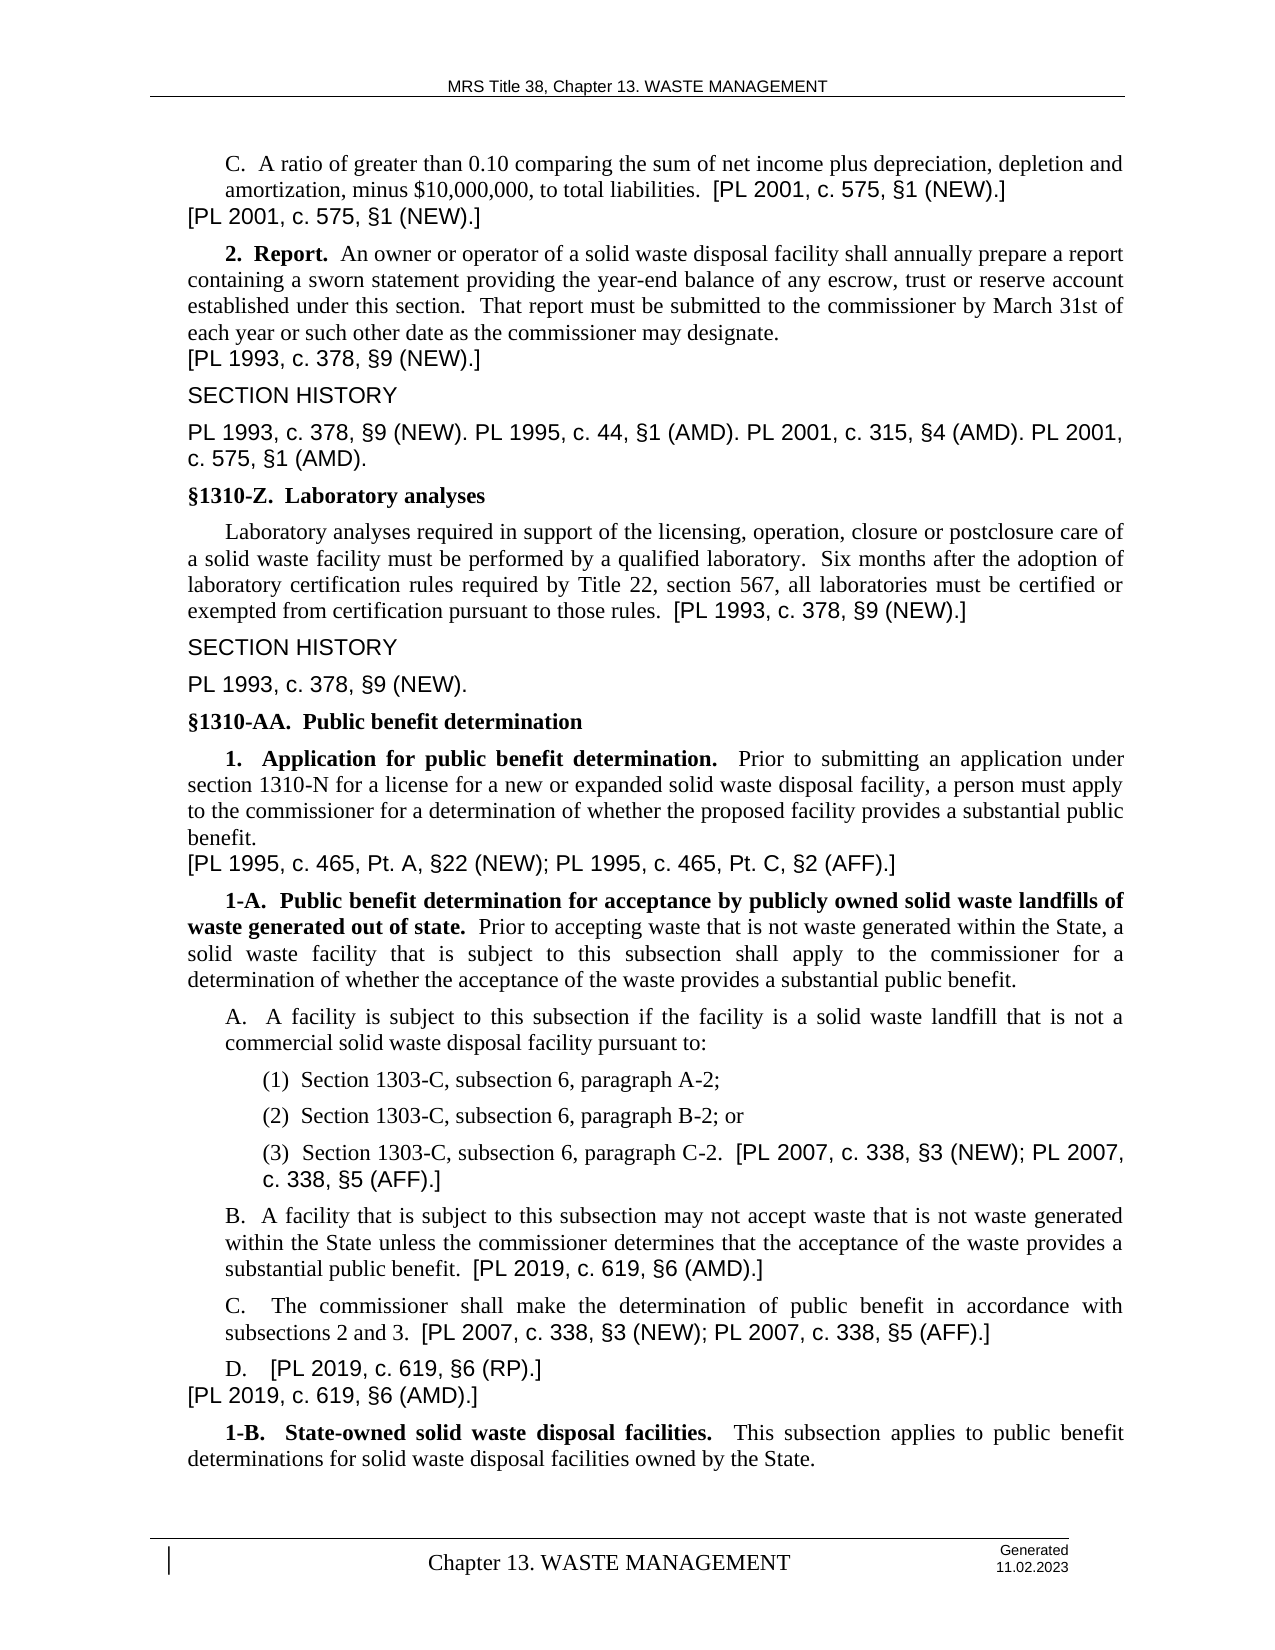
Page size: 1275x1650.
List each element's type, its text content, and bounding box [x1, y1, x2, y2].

text (2) Section 1303‑C, subsection 6, paragraph B‑2; or [262, 1103, 1125, 1129]
text C. The commissioner shall make the determination of public benefit in accordance with subsections 2 and 3. [PL 2007, c. 338, §3 (NEW); PL 2007, c. 338, §5 (AFF).] [225, 1292, 1125, 1345]
text 2. Report. An owner or operator of a solid waste disposal facility shall annually prepare a report containing a sworn statement providing the year-end balance of any escrow, trust or reserve account established under this section. That report must be submitted to the commissioner by March 31st of each year or such other date as the commissioner may designate. [187, 239, 1125, 345]
text [PL 1993, c. 378, §9 (NEW).] [187, 345, 1125, 371]
text [PL 1995, c. 465, Pt. A, §22 (NEW); PL 1995, c. 465, Pt. C, §2 (AFF).] [187, 850, 1125, 876]
text [PL 2019, c. 619, §6 (AMD).] [187, 1382, 1125, 1408]
text §1310-AA. Public benefit determination [187, 708, 1125, 734]
text 1-B. State-owned solid waste disposal facilities. This subsection applies to public benefit determinations for solid waste disposal facilities owned by the State. [187, 1419, 1125, 1471]
text (3) Section 1303‑C, subsection 6, paragraph C‑2. [PL 2007, c. 338, §3 (NEW); PL 2007, c. 338, §5 (AFF).] [262, 1139, 1125, 1192]
text C. A ratio of greater than 0.10 comparing the sum of net income plus depreciation, depletion and amortization, minus $10,000,000, to total liabilities. [PL 2001, c. 575, §1 (NEW).] [225, 150, 1125, 203]
text Laboratory analyses required in support of the licensing, operation, closure or postclosure care of a solid waste facility must be performed by a qualified laboratory. Six months after the adoption of laboratory certification rules required by Title 22, section 567, all laboratories must be certified or exempted from certification pursuant to those rules. [PL 1993, c. 378, §9 (NEW).] [187, 518, 1125, 624]
text (1) Section 1303‑C, subsection 6, paragraph A‑2; [262, 1066, 1125, 1092]
text SECTION HISTORY [187, 634, 1125, 661]
text B. A facility that is subject to this subsection may not accept waste that is not waste generated within the State unless the commissioner determines that the acceptance of the waste provides a substantial public benefit. [PL 2019, c. 619, §6 (AMD).] [225, 1203, 1125, 1282]
text A. A facility is subject to this subsection if the facility is a solid waste landfill that is not a commercial solid waste disposal facility pursuant to: [225, 1003, 1125, 1055]
text D. [PL 2019, c. 619, §6 (RP).] [225, 1355, 1125, 1382]
text §1310-Z. Laboratory analyses [187, 482, 1125, 508]
text SECTION HISTORY [187, 382, 1125, 408]
text PL 1993, c. 378, §9 (NEW). PL 1995, c. 44, §1 (AMD). PL 2001, c. 315, §4 (AMD). PL 2001, c. 575, §1 (AMD). [187, 418, 1125, 471]
text 1-A. Public benefit determination for acceptance by publicly owned solid waste landfills of waste generated out of state. Prior to accepting waste that is not waste generated within the State, a solid waste facility that is subject to this subsection shall apply to the commissioner for a determination of whether the acceptance of the waste provides a substantial public benefit. [187, 887, 1125, 992]
text [PL 2001, c. 575, §1 (NEW).] [187, 203, 1125, 229]
text PL 1993, c. 378, §9 (NEW). [187, 671, 1125, 697]
text 1. Application for public benefit determination. Prior to submitting an application under section 1310‑N for a license for a new or expanded solid waste disposal facility, a person must apply to the commissioner for a determination of whether the proposed facility provides a substantial public benefit. [187, 745, 1125, 850]
